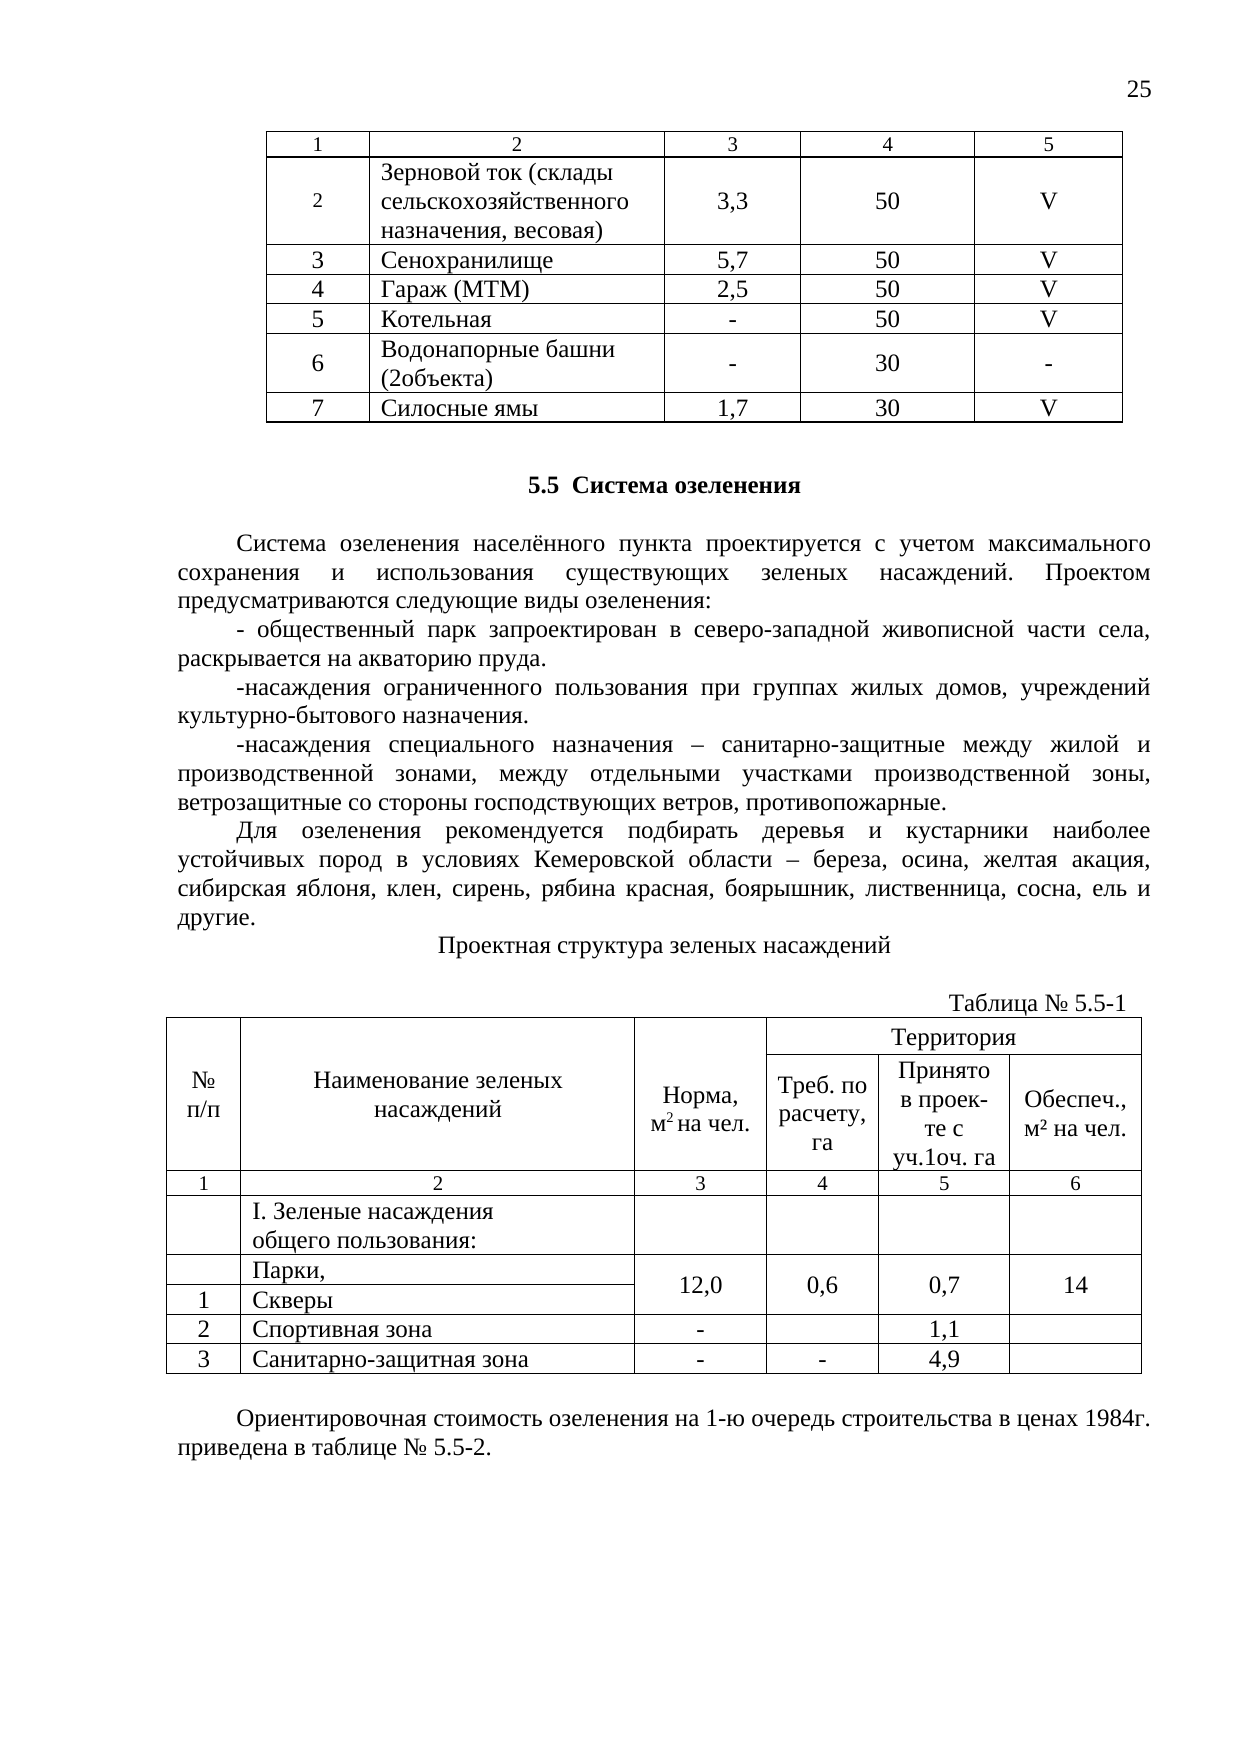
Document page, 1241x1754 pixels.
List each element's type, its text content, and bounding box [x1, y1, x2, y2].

table_cell - [767, 1344, 878, 1373]
text Ориентировочная стоимость озеленения на 1-ю очередь строительства в ценах 1984г. приведена в таблице № 5.5-2. [177, 1403, 1152, 1460]
table_cell 30 [801, 393, 974, 421]
table_cell Спортивная зона [241, 1315, 634, 1343]
table_cell 1,7 [665, 393, 800, 421]
table_cell Водонапорные башни (2объекта) [370, 334, 664, 392]
table_cell 50 [801, 275, 974, 303]
table_cell 2 [267, 158, 369, 244]
table_cell [1010, 1315, 1141, 1343]
table_cell 14 [1010, 1255, 1141, 1313]
text -насаждения специального назначения – санитарно-защитные между жилой и производственной зонами, между отдельными участками производственной зоны, ветрозащитные со стороны господствующих ветров, противопожарные. [177, 729, 1152, 816]
table_cell 30 [801, 334, 974, 392]
table_cell - [635, 1315, 766, 1343]
table_header Норма, м2 на чел. [635, 1018, 766, 1170]
table_cell Зерновой ток (склады сельскохозяйственного назначения, весовая) [370, 158, 664, 244]
table_cell 3,3 [665, 158, 800, 244]
table_cell 3 [635, 1171, 766, 1195]
text Система озеленения населённого пункта проектируется с учетом максимального сохранения и использования существующих зеленых насаждений. Проектом предусматриваются следующие виды озеленения: [177, 528, 1152, 614]
table_cell 4 [267, 275, 369, 303]
table_cell Принято в проек-те с уч.1оч. га [879, 1055, 1009, 1170]
table_cell 1 [167, 1171, 240, 1195]
table_cell - [665, 304, 800, 333]
text 5.5 Система озеленения [177, 471, 1152, 499]
table_header Территория [767, 1018, 1141, 1054]
table_cell [767, 1315, 878, 1343]
table_cell 2,5 [665, 275, 800, 303]
text -насаждения ограниченного пользования при группах жилых домов, учреждений культурно-бытового назначения. [177, 672, 1152, 729]
table_cell 6 [1010, 1171, 1141, 1195]
table_cell 50 [801, 158, 974, 244]
table_cell 4 [767, 1171, 878, 1195]
table_cell 3 [665, 132, 800, 156]
table_cell - [975, 334, 1122, 392]
text Проектная структура зеленых насаждений [177, 931, 1152, 959]
table_cell Котельная [370, 304, 664, 333]
table_cell 0,7 [879, 1255, 1009, 1313]
table_cell 6 [267, 334, 369, 392]
table_cell 2 [241, 1171, 634, 1195]
table_cell Парки, [241, 1255, 634, 1284]
table_cell 1 [167, 1285, 240, 1313]
table_cell 5 [267, 304, 369, 333]
table_cell [167, 1196, 240, 1254]
table_cell V [975, 245, 1122, 273]
table_cell [879, 1196, 1009, 1254]
table_cell Санитарно-защитная зона [241, 1344, 634, 1373]
table_cell [1010, 1196, 1141, 1254]
table_header № п/п [167, 1018, 240, 1170]
table_cell Обеспеч., м² на чел. [1010, 1055, 1141, 1170]
table_cell - [665, 334, 800, 392]
text Для озеленения рекомендуется подбирать деревья и кустарники наиболее устойчивых пород в условиях Кемеровской области – береза, осина, желтая акация, сибирская яблоня, клен, сирень, рябина красная, боярышник, лиственница, сосна, ель и другие. [177, 816, 1152, 931]
table_cell Сенохранилище [370, 245, 664, 273]
table_cell I. Зеленые насаждения общего пользования: [241, 1196, 634, 1254]
table_cell V [975, 393, 1122, 421]
table_cell 12,0 [635, 1255, 766, 1313]
table_cell [767, 1196, 878, 1254]
text Таблица № 5.5-1 [177, 988, 1152, 1017]
table_cell 3 [267, 245, 369, 273]
table_cell 4,9 [879, 1344, 1009, 1373]
table_cell V [975, 275, 1122, 303]
table_cell Гараж (МТМ) [370, 275, 664, 303]
table_cell - [635, 1344, 766, 1373]
table_cell 50 [801, 245, 974, 273]
table_cell Силосные ямы [370, 393, 664, 421]
table_cell 5 [879, 1171, 1009, 1195]
table_cell 4 [801, 132, 974, 156]
table_cell 1,1 [879, 1315, 1009, 1343]
table_cell 2 [167, 1315, 240, 1343]
text - общественный парк запроектирован в северо-западной живописной части села, раскрывается на акваторию пруда. [177, 614, 1152, 672]
table_cell Треб. по расчету, га [767, 1055, 878, 1170]
table_cell 2 [370, 132, 664, 156]
table_cell V [975, 158, 1122, 244]
table_cell Скверы [241, 1285, 634, 1313]
table_cell 50 [801, 304, 974, 333]
table_cell [635, 1196, 766, 1254]
table_cell V [975, 304, 1122, 333]
table_cell 0,6 [767, 1255, 878, 1313]
table_cell 5 [975, 132, 1122, 156]
table_cell 5,7 [665, 245, 800, 273]
table_cell [167, 1255, 240, 1284]
table_header Наименование зеленых насаждений [241, 1018, 634, 1170]
table_cell 3 [167, 1344, 240, 1373]
table_cell 1 [267, 132, 369, 156]
table_cell 7 [267, 393, 369, 421]
table_cell [1010, 1344, 1141, 1373]
